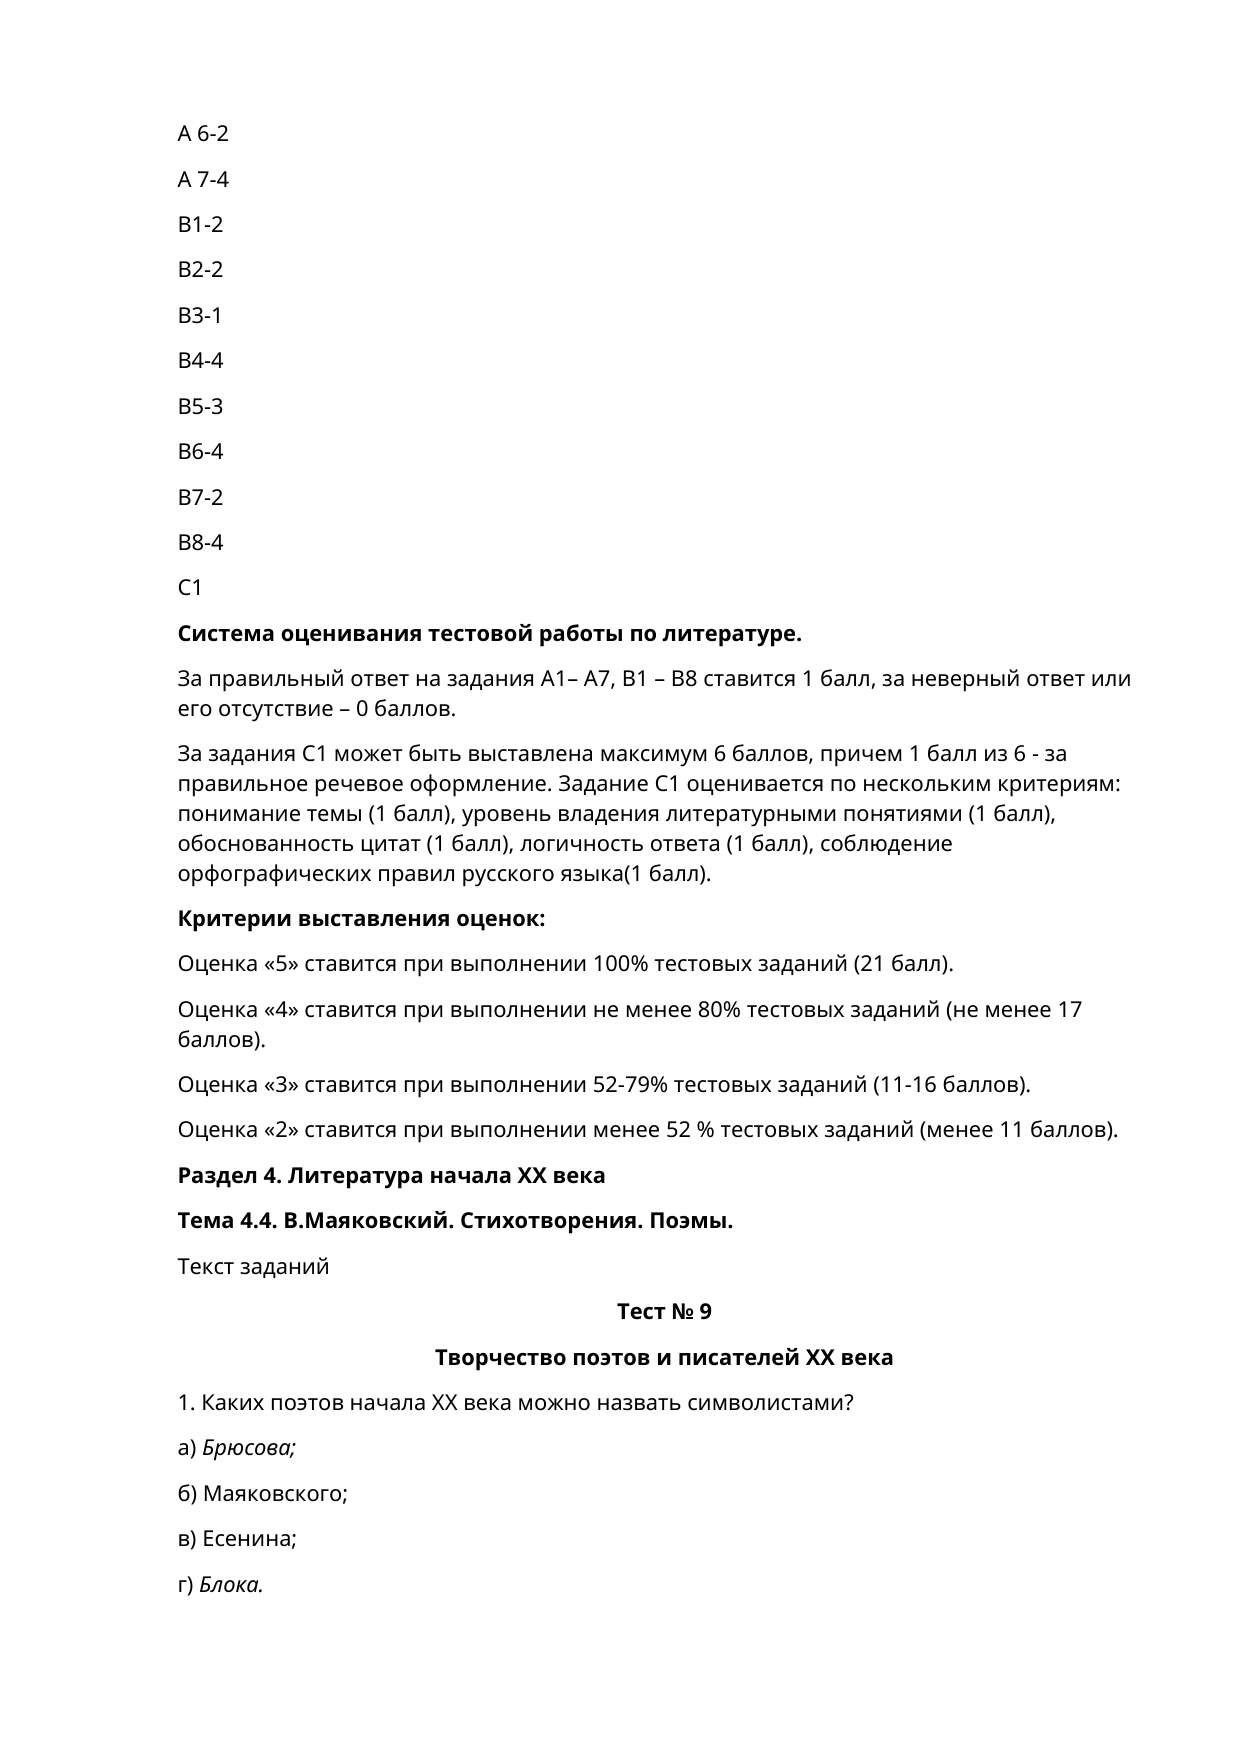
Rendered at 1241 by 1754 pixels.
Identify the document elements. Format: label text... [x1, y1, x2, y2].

text В3-1 [177, 300, 1152, 329]
text Оценка «2» ставится при выполнении менее 52 % тестовых заданий (менее 11 баллов). [177, 1114, 1152, 1144]
text А 7-4 [177, 163, 1152, 193]
text В1-2 [177, 209, 1152, 239]
text б) Маяковского; [177, 1478, 1152, 1507]
text За задания С1 может быть выставлена максимум 6 баллов, причем 1 балл из 6 - за правильное речевое оформление. Задание С1 оценивается по нескольким критериям: понимание темы (1 балл), уровень владения литературными понятиями (1 балл), обоснованность цитат (1 балл), логичность ответа (1 балл), соблюдение орфографических правил русского языка(1 балл). [177, 738, 1152, 887]
text г) Блока. [177, 1568, 1152, 1598]
text А 6-2 [177, 118, 1152, 148]
text Тема 4.4. В.Маяковский. Стихотворения. Поэмы. [177, 1205, 1152, 1235]
text В2-2 [177, 254, 1152, 284]
text а) Брюсова; [177, 1432, 1152, 1462]
text Система оценивания тестовой работы по литературе. [177, 618, 1152, 647]
text 1. Каких поэтов начала ХХ века можно назвать символистами? [177, 1387, 1152, 1417]
text Критерии выставления оценок: [177, 903, 1152, 933]
text В5-3 [177, 391, 1152, 420]
text Творчество поэтов и писателей ХХ века [177, 1341, 1152, 1371]
text С1 [177, 572, 1152, 602]
text в) Есенина; [177, 1523, 1152, 1553]
text Текст заданий [177, 1251, 1152, 1280]
text Оценка «5» ставится при выполнении 100% тестовых заданий (21 балл). [177, 948, 1152, 978]
text Оценка «3» ставится при выполнении 52-79% тестовых заданий (11-16 баллов). [177, 1069, 1152, 1099]
text В4-4 [177, 345, 1152, 375]
text За правильный ответ на задания А1– А7, В1 – В8 ставится 1 балл, за неверный ответ или его отсутствие – 0 баллов. [177, 663, 1152, 723]
text В7-2 [177, 481, 1152, 511]
text Оценка «4» ставится при выполнении не менее 80% тестовых заданий (не менее 17 баллов). [177, 994, 1152, 1053]
text В8-4 [177, 527, 1152, 557]
text Тест № 9 [177, 1296, 1152, 1326]
text В6-4 [177, 436, 1152, 466]
text Раздел 4. Литература начала ХХ века [177, 1160, 1152, 1189]
